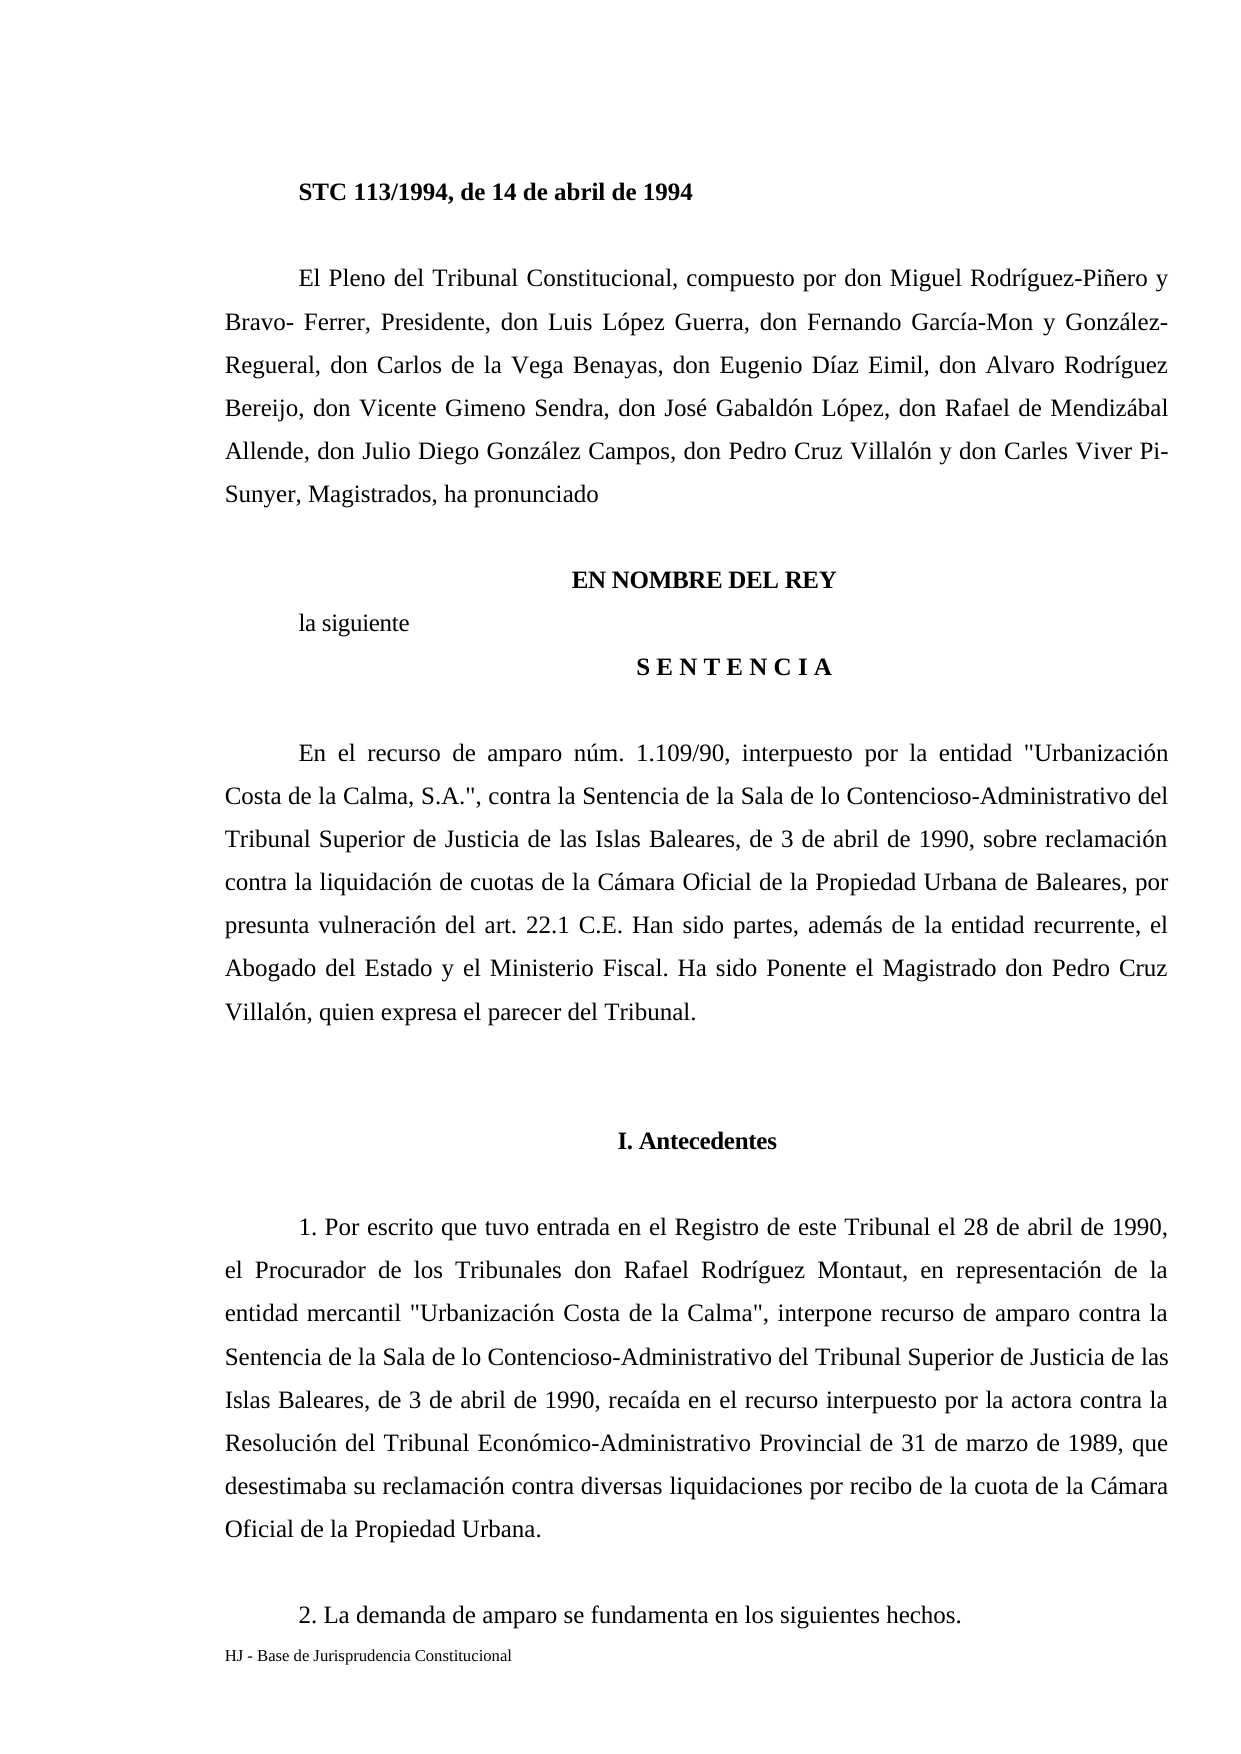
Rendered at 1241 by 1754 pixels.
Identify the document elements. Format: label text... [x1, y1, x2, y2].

text En el recurso de amparo núm. 1.109/90, interpuesto por la entidad "Urbanización Costa de la Calma, S.A.", contra la Sentencia de la Sala de lo Contencioso-Administrativo del Tribunal Superior de Justicia de las Islas Baleares, de 3 de abril de 1990, sobre reclamación contra la liquidación de cuotas de la Cámara Oficial de la Propiedad Urbana de Baleares, por presunta vulneración del art. 22.1 C.E. Han sido partes, además de la entidad recurrente, el Abogado del Estado y el Ministerio Fiscal. Ha sido Ponente el Magistrado don Pedro Cruz Villalón, quien expresa el parecer del Tribunal. [224, 738, 1169, 1025]
text 1. Por escrito que tuvo entrada en el Registro de este Tribunal el 28 de abril de 1990, el Procurador de los Tribunales don Rafael Rodríguez Montaut, en representación de la entidad mercantil "Urbanización Costa de la Calma", interpone recurso de amparo contra la Sentencia de la Sala de lo Contencioso-Administrativo del Tribunal Superior de Justicia de las Islas Baleares, de 3 de abril de 1990, recaída en el recurso interpuesto por la actora contra la Resolución del Tribunal Económico-Administrativo Provincial de 31 de marzo de 1989, que desestimaba su reclamación contra diversas liquidaciones por recibo de la cuota de la Cámara Oficial de la Propiedad Urbana. [224, 1212, 1169, 1543]
text I. Antecedentes [224, 1126, 1169, 1155]
text EN NOMBRE DEL REY [224, 565, 1110, 594]
text 2. La demanda de amparo se fundamenta en los siguientes hechos. [224, 1600, 1169, 1629]
text la siguiente [224, 608, 1110, 637]
text S E N T E N C I A [224, 652, 1169, 680]
text El Pleno del Tribunal Constitucional, compuesto por don Miguel Rodríguez-Piñero y Bravo- Ferrer, Presidente, don Luis López Guerra, don Fernando García-Mon y González-Regueral, don Carlos de la Vega Benayas, don Eugenio Díaz Eimil, don Alvaro Rodríguez Bereijo, don Vicente Gimeno Sendra, don José Gabaldón López, don Rafael de Mendizábal Allende, don Julio Diego González Campos, don Pedro Cruz Villalón y don Carles Viver Pi- Sunyer, Magistrados, ha pronunciado [224, 263, 1169, 508]
text STC 113/1994, de 14 de abril de 1994 [224, 177, 1169, 206]
